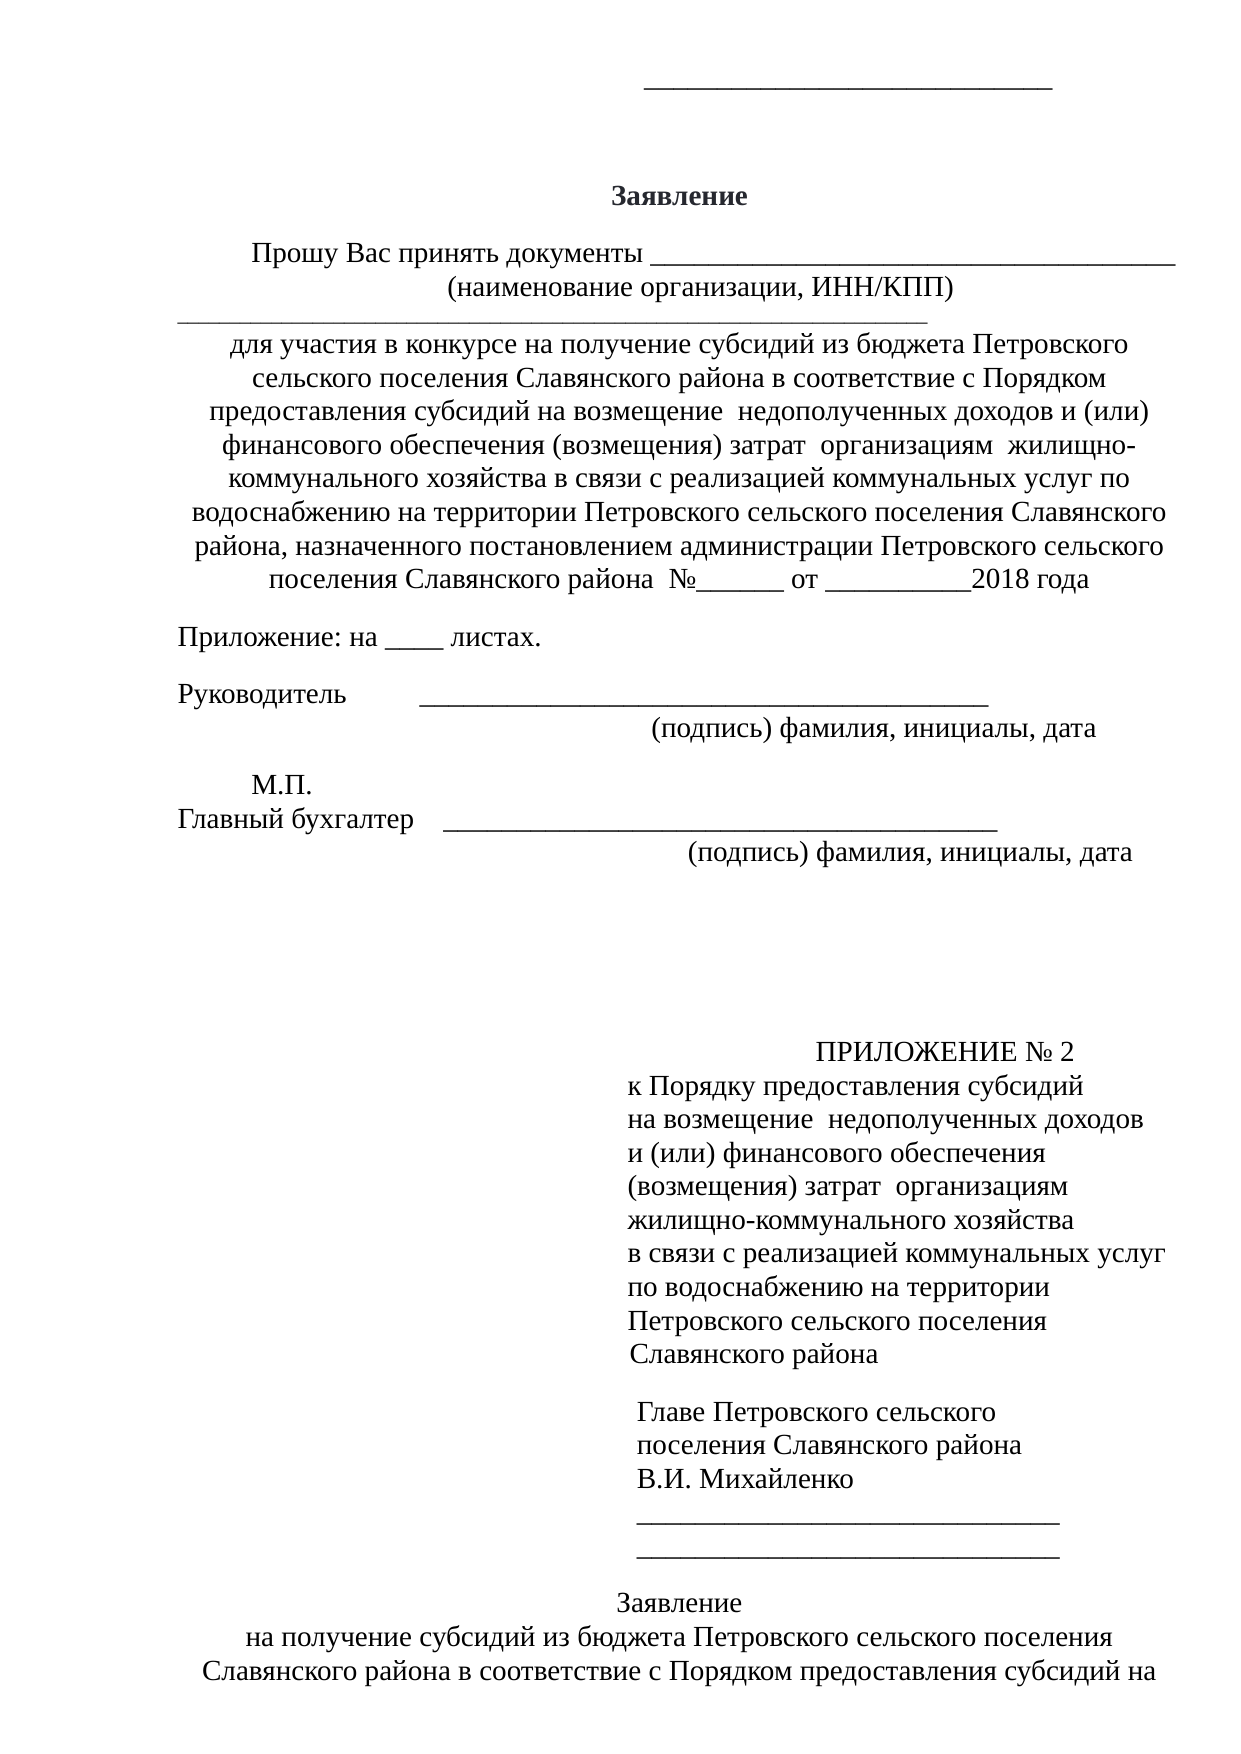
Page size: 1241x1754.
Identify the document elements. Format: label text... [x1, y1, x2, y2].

text и (или) финансового обеспечения [627, 1135, 1181, 1168]
text _____________________________ [177, 1494, 1181, 1528]
text Заявление [177, 178, 1181, 211]
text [177, 1619, 1181, 1686]
text поселения Славянского района [177, 1427, 1181, 1461]
text Главе Петровского сельского [177, 1394, 1181, 1427]
text Славянского района [177, 1336, 1181, 1370]
text Приложение: на ____ листах. [177, 619, 1181, 652]
text (подпись) фамилия, инициалы, дата [177, 834, 1181, 868]
text Заявление [177, 1586, 1181, 1619]
text для участия в конкурсе на получение субсидий из бюджета Петровского сельского поселения Славянского района в соответствие с Порядком предоставления субсидий на возмещение недополученных доходов и (или) финансового обеспечения (возмещения) затрат организациям жилищно-коммунального хозяйства в связи с реализацией коммунальных услуг по водоснабжению на территории Петровского сельского поселения Славянского района, назначенного постановлением администрации Петровского сельского поселения Славянского района №______ от __________2018 года [177, 326, 1181, 595]
text М.П. [177, 767, 1181, 801]
text к Порядку предоставления субсидий [627, 1068, 1181, 1101]
text Петровского сельского поселения [627, 1303, 1181, 1336]
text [177, 59, 1181, 93]
text Прошу Вас принять документы ____________________________________ [177, 235, 1181, 269]
text в связи с реализацией коммунальных услуг [627, 1236, 1181, 1269]
text ПРИЛОЖЕНИЕ № 2 [709, 1034, 1181, 1068]
text по водоснабжению на территории [627, 1269, 1181, 1303]
text Главный бухгалтер ______________________________________ [177, 801, 1181, 834]
text ________________________________________________________________________ [177, 302, 1181, 326]
text _____________________________ [177, 1528, 1181, 1562]
text (наименование организации, ИНН/КПП) [177, 269, 1181, 302]
text Руководитель _______________________________________ [177, 676, 1181, 710]
text на возмещение недополученных доходов [627, 1101, 1181, 1135]
text (подпись) фамилия, инициалы, дата [177, 710, 1181, 743]
text В.И. Михайленко [177, 1461, 1181, 1494]
text (возмещения) затрат организациям жилищно-коммунального хозяйства [627, 1168, 1181, 1236]
